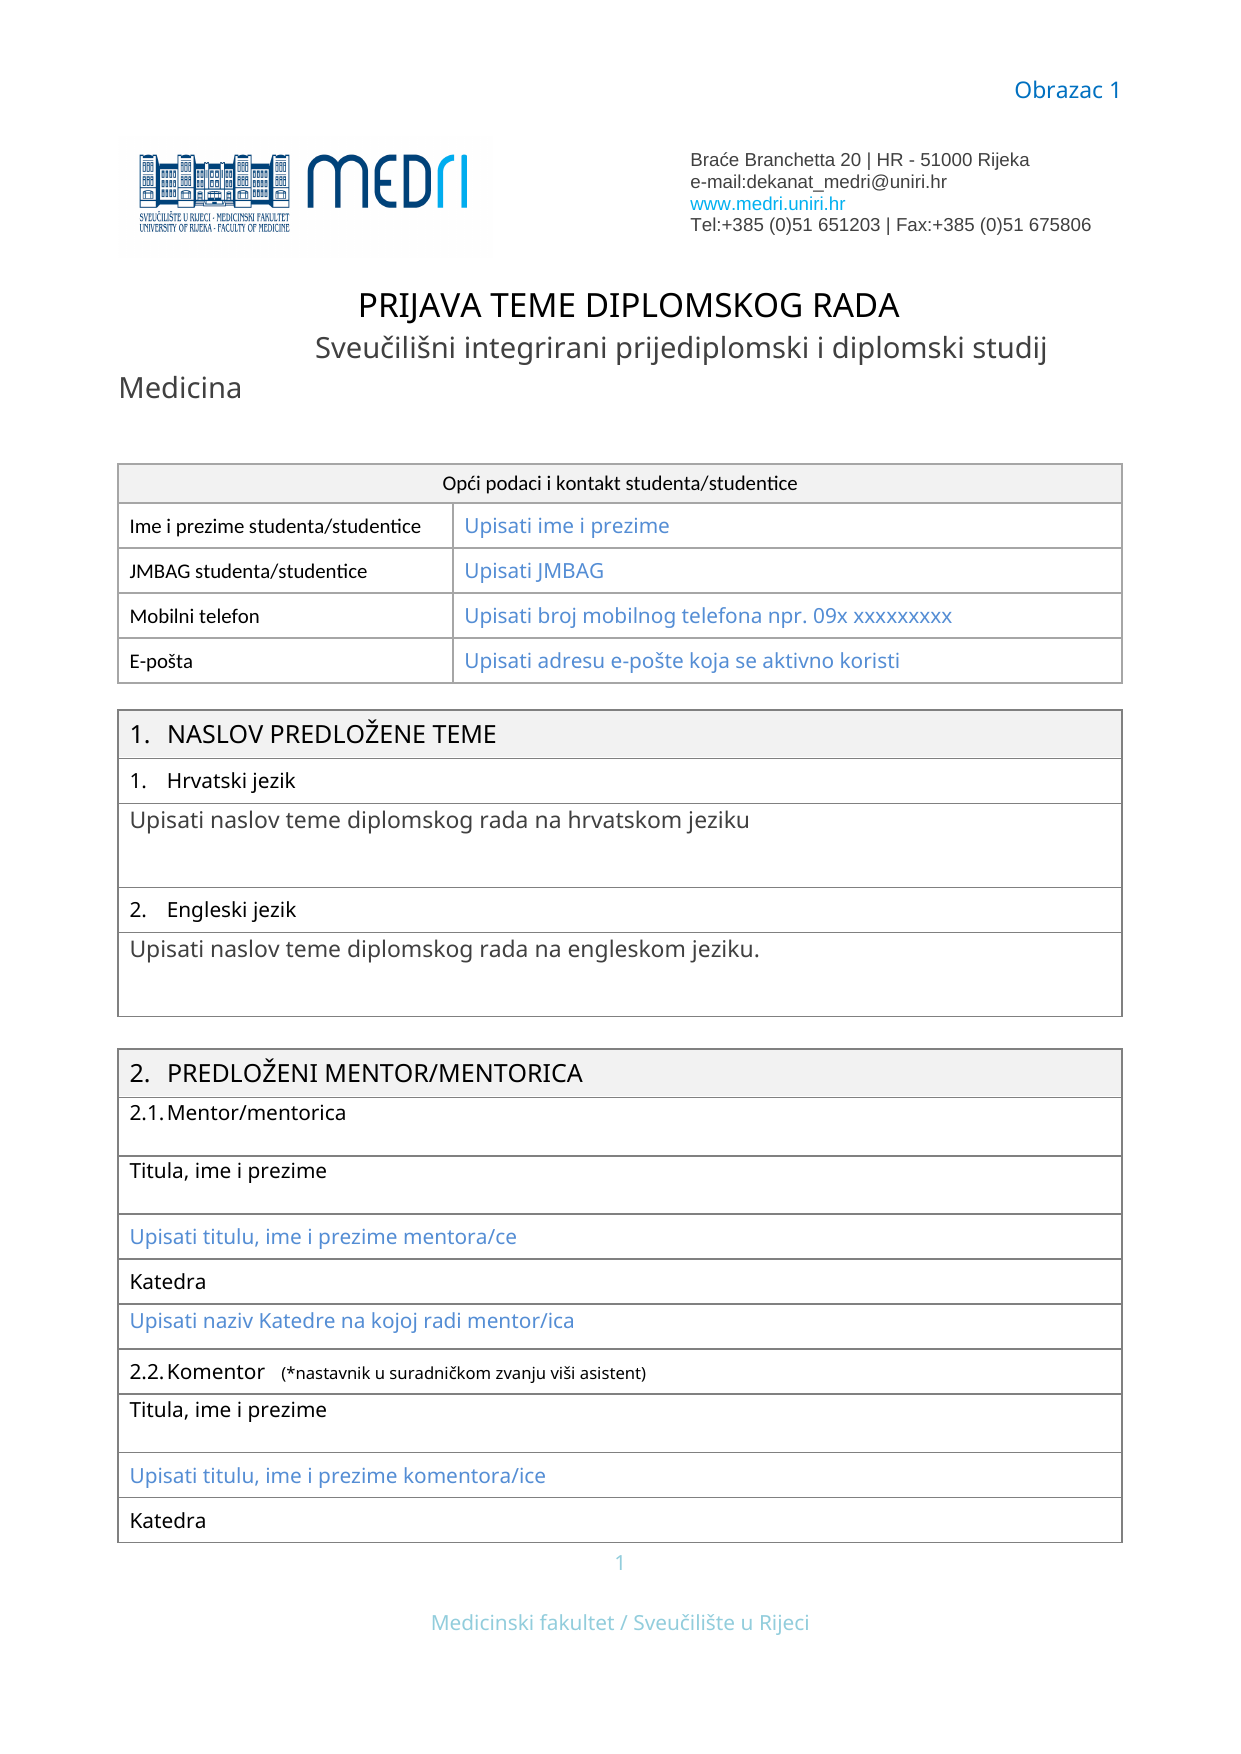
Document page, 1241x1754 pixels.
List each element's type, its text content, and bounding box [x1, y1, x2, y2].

table_cell Katedra [119, 1498, 1121, 1542]
table_cell Ime i prezime studenta/studentice [119, 504, 452, 547]
table_cell Mentor/mentorica [119, 1098, 1121, 1155]
table_cell Titula, ime i prezime [119, 1395, 1121, 1452]
text Sveučilišni integrirani prijediplomski i diplomski studij Medicina [118, 327, 1122, 407]
table_cell Katedra [119, 1260, 1121, 1303]
table_cell Titula, ime i prezime [119, 1157, 1121, 1213]
table_cell Komentor (*nastavnik u suradničkom zvanju viši asistent) [119, 1350, 1121, 1393]
table_cell JMBAG studenta/studentice [119, 549, 452, 592]
title PRIJAVA TEME DIPLOMSKOG RADA [136, 282, 1122, 327]
table_cell Hrvatski jezik [119, 759, 1121, 802]
table_cell Engleski jezik [119, 888, 1121, 931]
table_header Opći podaci i kontakt studenta/studentice [119, 465, 1121, 502]
picture [118, 136, 493, 258]
table_header PREDLOŽENI MENTOR/MENTORICA [119, 1050, 1121, 1096]
table_cell E-pošta [119, 639, 452, 682]
table_header NASLOV PREDLOŽENE TEME [119, 711, 1121, 757]
table_cell Mobilni telefon [119, 594, 452, 637]
